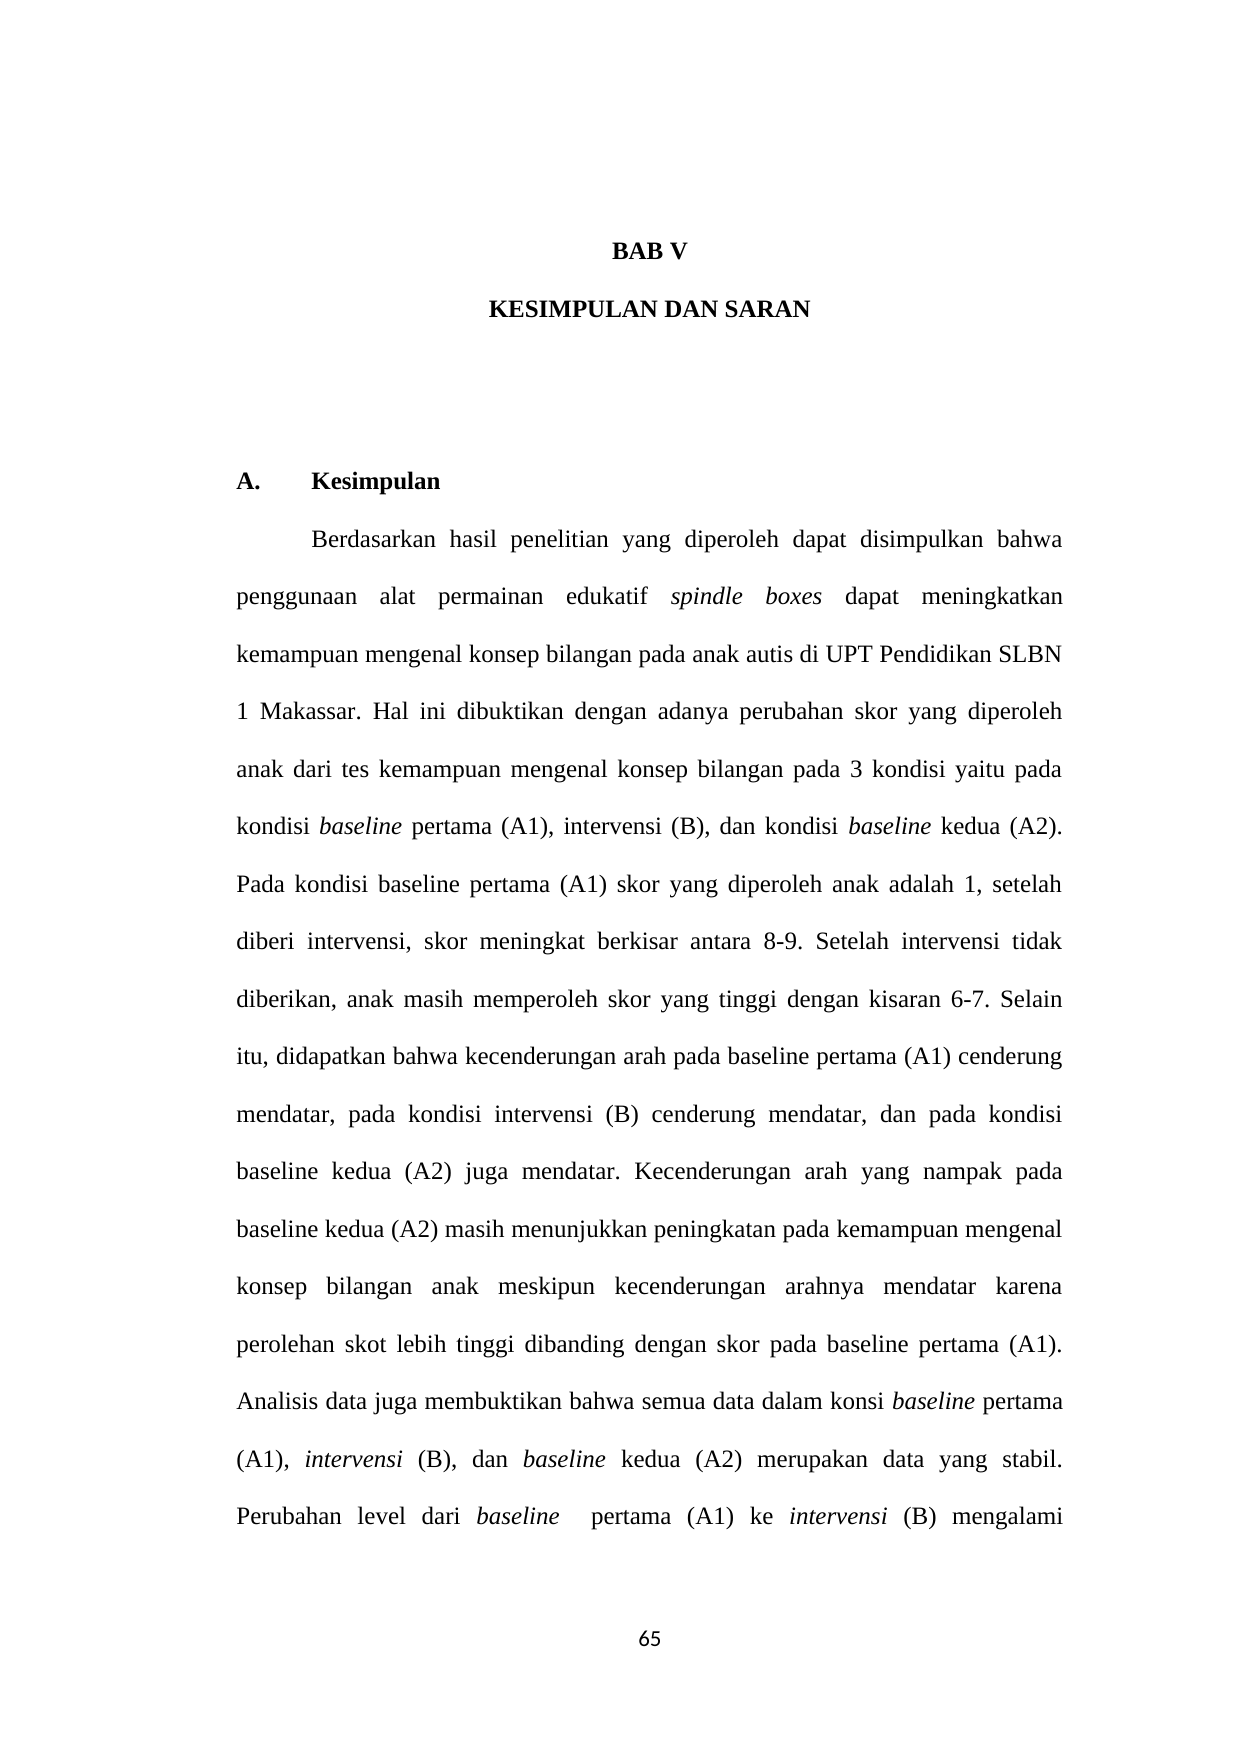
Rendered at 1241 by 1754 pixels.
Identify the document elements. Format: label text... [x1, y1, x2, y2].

text KESIMPULAN DAN SARAN [236, 294, 1063, 322]
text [236, 524, 1063, 1530]
text BAB V [236, 236, 1063, 265]
list Kesimpulan [236, 466, 1063, 495]
